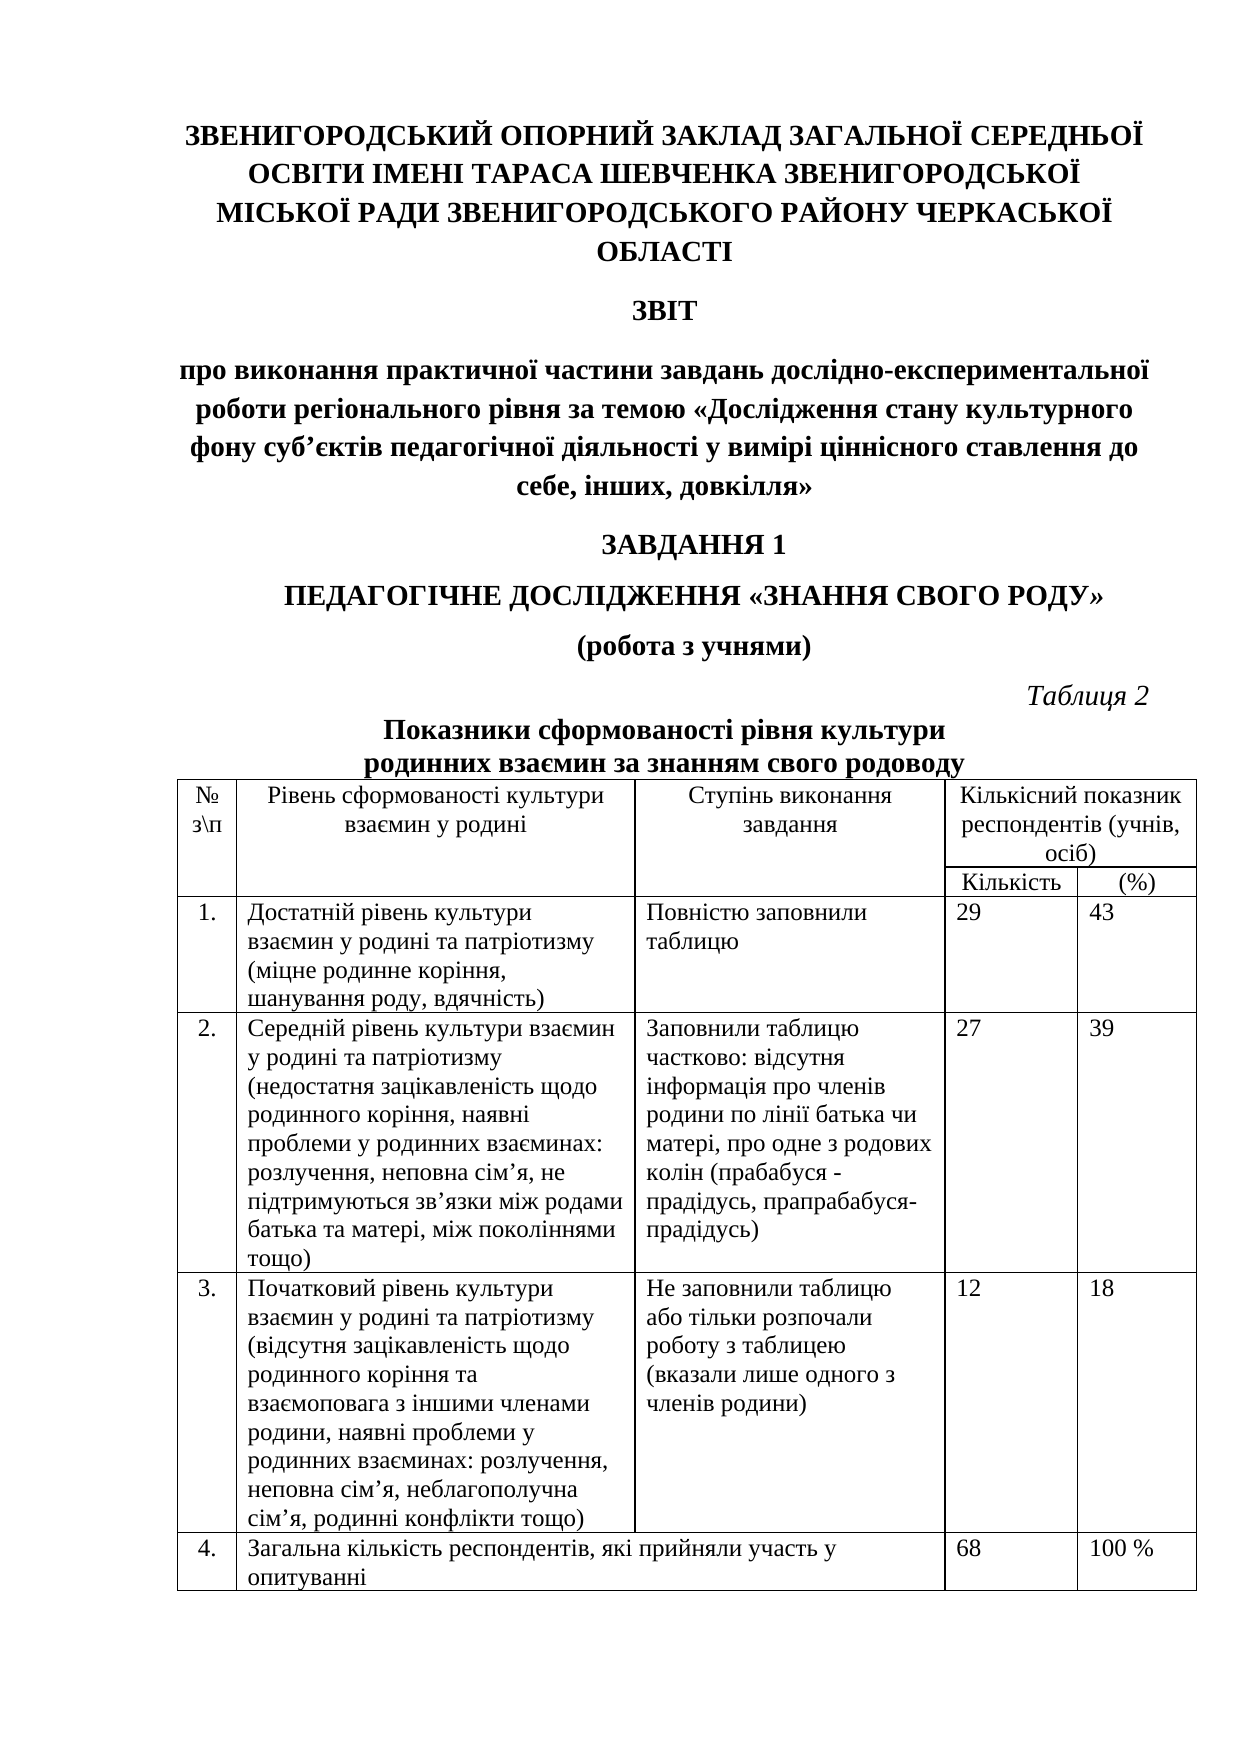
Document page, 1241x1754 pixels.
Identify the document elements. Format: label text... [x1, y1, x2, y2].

table_cell 3. [178, 1273, 236, 1532]
table_cell (%) [1078, 868, 1196, 896]
table_cell 2. [178, 1013, 236, 1272]
table_header Кількісний показник респондентів (учнів, осіб) [946, 780, 1196, 866]
table_cell 18 [1078, 1273, 1196, 1532]
table_cell 68 [946, 1533, 1077, 1590]
text ЗВЕНИГОРОДСЬКИЙ ОПОРНИЙ ЗАКЛАД ЗАГАЛЬНОЇ СЕРЕДНЬОЇ ОСВІТИ ІМЕНІ ТАРАСА ШЕВЧЕНКА ЗВЕНИГОРОДСЬКОЇ МІСЬКОЇ РАДИ ЗВЕНИГОРОДСЬКОГО РАЙОНУ ЧЕРКАСЬКОЇ ОБЛАСТІ [177, 118, 1152, 267]
list Таблиця 2 [177, 678, 1152, 712]
table_cell 4. [178, 1533, 236, 1590]
text про виконання практичної частини завдань дослідно-експериментальної роботи регіонального рівня за темою «Дослідження стану культурного фону суб’єктів педагогічної діяльності у вимірі ціннісного ставлення до себе, інших, довкілля» [177, 352, 1152, 502]
table_cell 100 % [1078, 1533, 1196, 1590]
list Показники сформованості рівня культури [177, 712, 1152, 746]
table_cell 29 [946, 897, 1077, 1012]
table_cell Повністю заповнили таблицю [636, 897, 944, 1012]
table_cell Кількість [946, 868, 1077, 896]
table_cell Заповнили таблицю частково: відсутня інформація про членів родини по лінії батька чи матері, про одне з родових колін (прабабуся - прадідусь, прапрабабуся- прадідусь) [636, 1013, 944, 1272]
text ЗВІТ [177, 293, 1152, 327]
table_header Рівень сформованості культури взаємин у родині [237, 780, 634, 896]
text ЗАВДАННЯ 1 [177, 527, 1152, 561]
table_cell Не заповнили таблицю або тільки розпочали роботу з таблицею (вказали лише одного з членів родини) [636, 1273, 944, 1532]
list родинних взаємин за знанням свого родоводу [177, 746, 1152, 779]
table_cell 39 [1078, 1013, 1196, 1272]
table_cell Загальна кількість респондентів, які прийняли участь у опитуванні [237, 1533, 944, 1590]
table_cell 1. [178, 897, 236, 1012]
table_header № з\п [178, 780, 236, 896]
text ПЕДАГОГІЧНЕ ДОСЛІДЖЕННЯ «ЗНАННЯ СВОГО РОДУ» [177, 578, 1152, 611]
table_cell Початковий рівень культури взаємин у родині та патріотизму (відсутня зацікавленість щодо родинного коріння та взаємоповага з іншими членами родини, наявні проблеми у родинних взаєминах: розлучення, неповна сім’я, неблагополучна сім’я, родинні конфлікти тощо) [237, 1273, 634, 1532]
text (робота з учнями) [177, 628, 1152, 662]
table_cell 27 [946, 1013, 1077, 1272]
table_header Ступінь виконання завдання [636, 780, 944, 896]
table_cell 43 [1078, 897, 1196, 1012]
table_cell Достатній рівень культури взаємин у родині та патріотизму (міцне родинне коріння, шанування роду, вдячність) [237, 897, 634, 1012]
table_cell Середній рівень культури взаємин у родині та патріотизму (недостатня зацікавленість щодо родинного коріння, наявні проблеми у родинних взаєминах: розлучення, неповна сім’я, не підтримуються зв’язки між родами батька та матері, між поколіннями тощо) [237, 1013, 634, 1272]
table_cell 12 [946, 1273, 1077, 1532]
